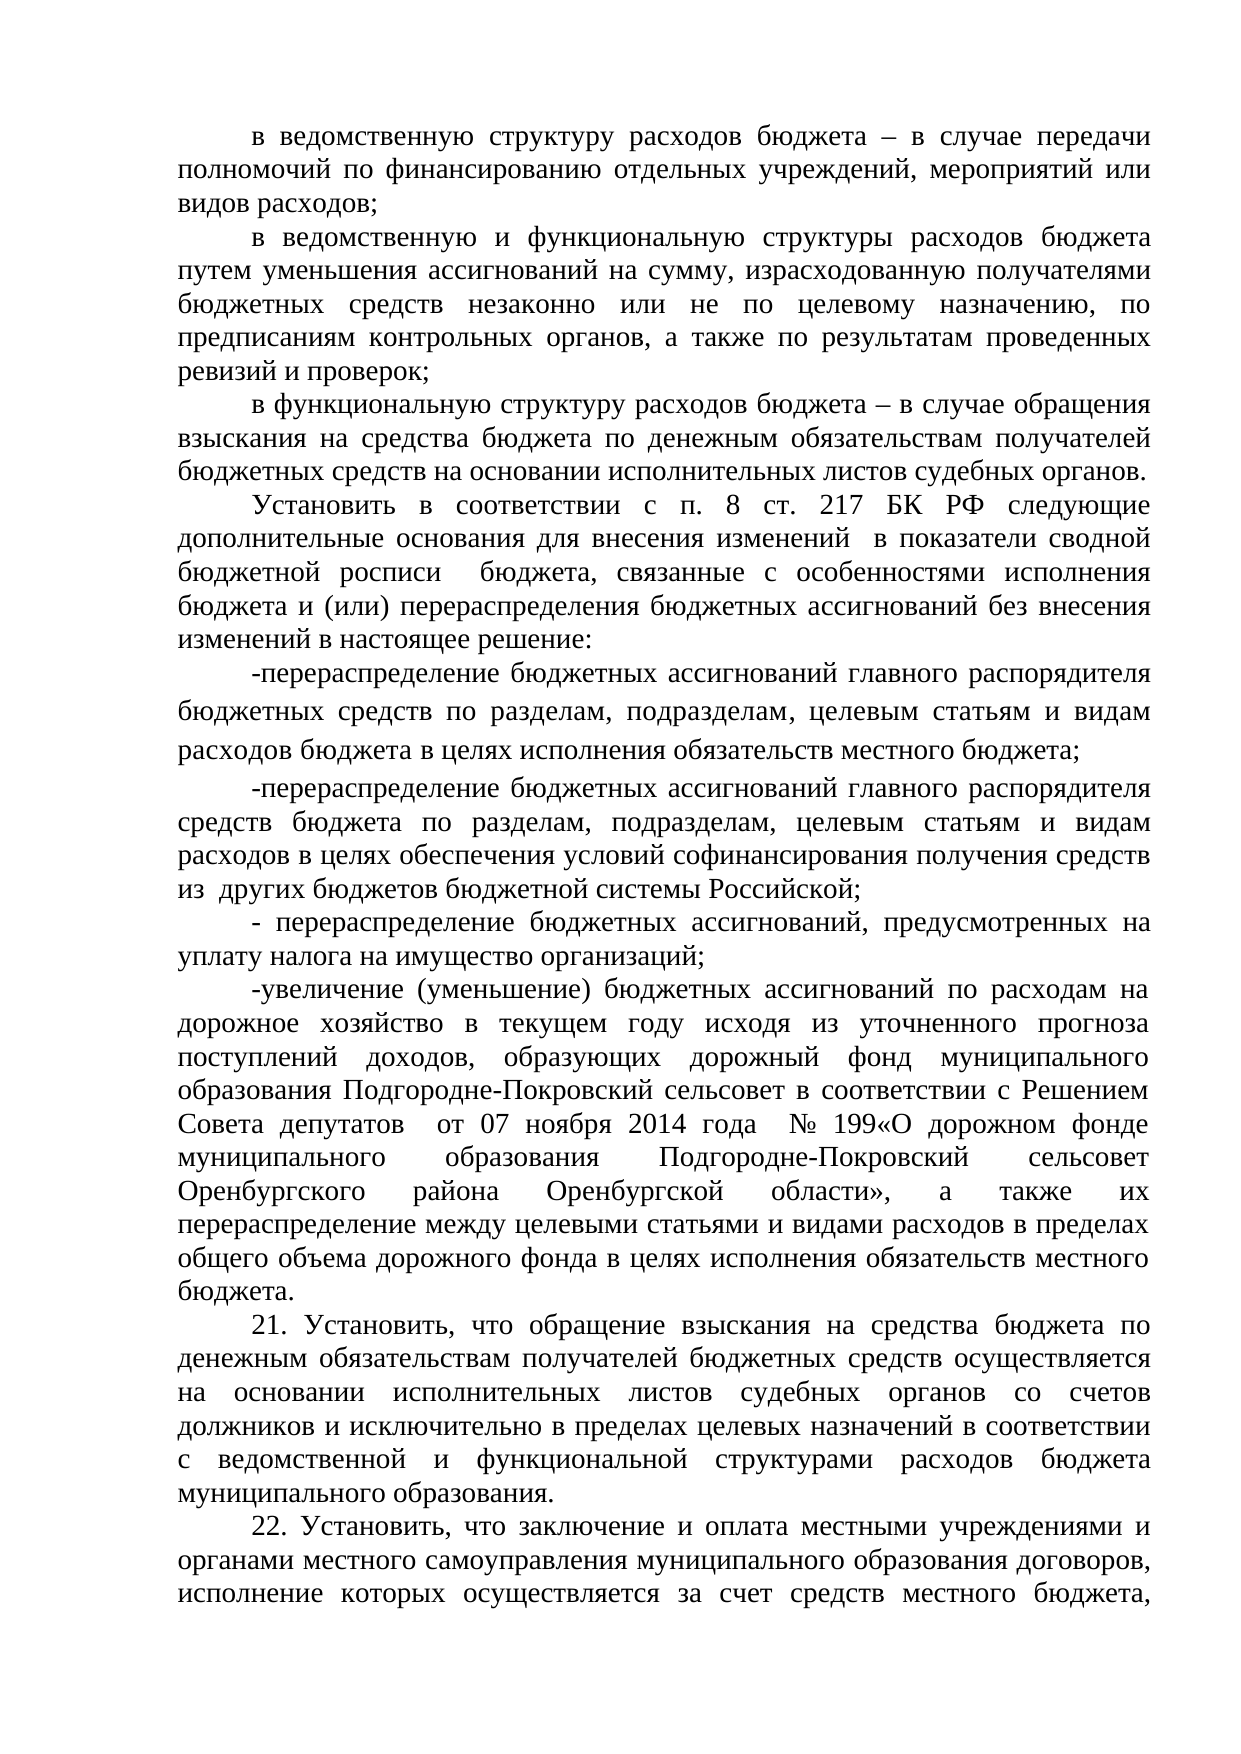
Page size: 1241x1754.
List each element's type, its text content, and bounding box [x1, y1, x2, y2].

text в ведомственную и функциональную структуры расходов бюджета путем уменьшения ассигнований на сумму, израсходованную получателями бюджетных средств незаконно или не по целевому назначению, по предписаниям контрольных органов, а также по результатам проведенных ревизий и проверок; [177, 219, 1152, 386]
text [177, 1508, 1152, 1609]
text в ведомственную структуру расходов бюджета – в случае передачи полномочий по финансированию отдельных учреждений, мероприятий или видов расходов; [177, 118, 1152, 219]
text Установить в соответствии с п. 8 ст. 217 БК РФ следующие дополнительные основания для внесения изменений в показатели сводной бюджетной росписи бюджета, связанные с особенностями исполнения бюджета и (или) перераспределения бюджетных ассигнований без внесения изменений в настоящее решение: [177, 487, 1152, 655]
text -перераспределение бюджетных ассигнований главного распорядителя бюджетных средств по разделам, подразделам, целевым статьям и видам расходов бюджета в целях исполнения обязательств местного бюджета; [177, 655, 1152, 765]
text - перераспределение бюджетных ассигнований, предусмотренных на уплату налога на имущество организаций; [177, 904, 1152, 972]
text 21. Установить, что обращение взыскания на средства бюджета по денежным обязательствам получателей бюджетных средств осуществляется на основании исполнительных листов судебных органов со счетов должников и исключительно в пределах целевых назначений в соответствии с ведомственной и функциональной структурами расходов бюджета муниципального образования. [177, 1307, 1152, 1508]
text в функциональную структуру расходов бюджета – в случае обращения взыскания на средства бюджета по денежным обязательствам получателей бюджетных средств на основании исполнительных листов судебных органов. [177, 386, 1152, 487]
text -увеличение (уменьшение) бюджетных ассигнований по расходам на дорожное хозяйство в текущем году исходя из уточненного прогноза поступлений доходов, образующих дорожный фонд муниципального образования Подгородне-Покровский сельсовет в соответствии с Решением Совета депутатов от 07 ноября 2014 года № 199«О дорожном фонде муниципального образования Подгородне-Покровский сельсовет Оренбургского района Оренбургской области», а также их перераспределение между целевыми статьями и видами расходов в пределах общего объема дорожного фонда в целях исполнения обязательств местного бюджета. [177, 972, 1149, 1307]
text -перераспределение бюджетных ассигнований главного распорядителя средств бюджета по разделам, подразделам, целевым статьям и видам расходов в целях обеспечения условий софинансирования получения средств из других бюджетов бюджетной системы Российской; [177, 770, 1152, 904]
